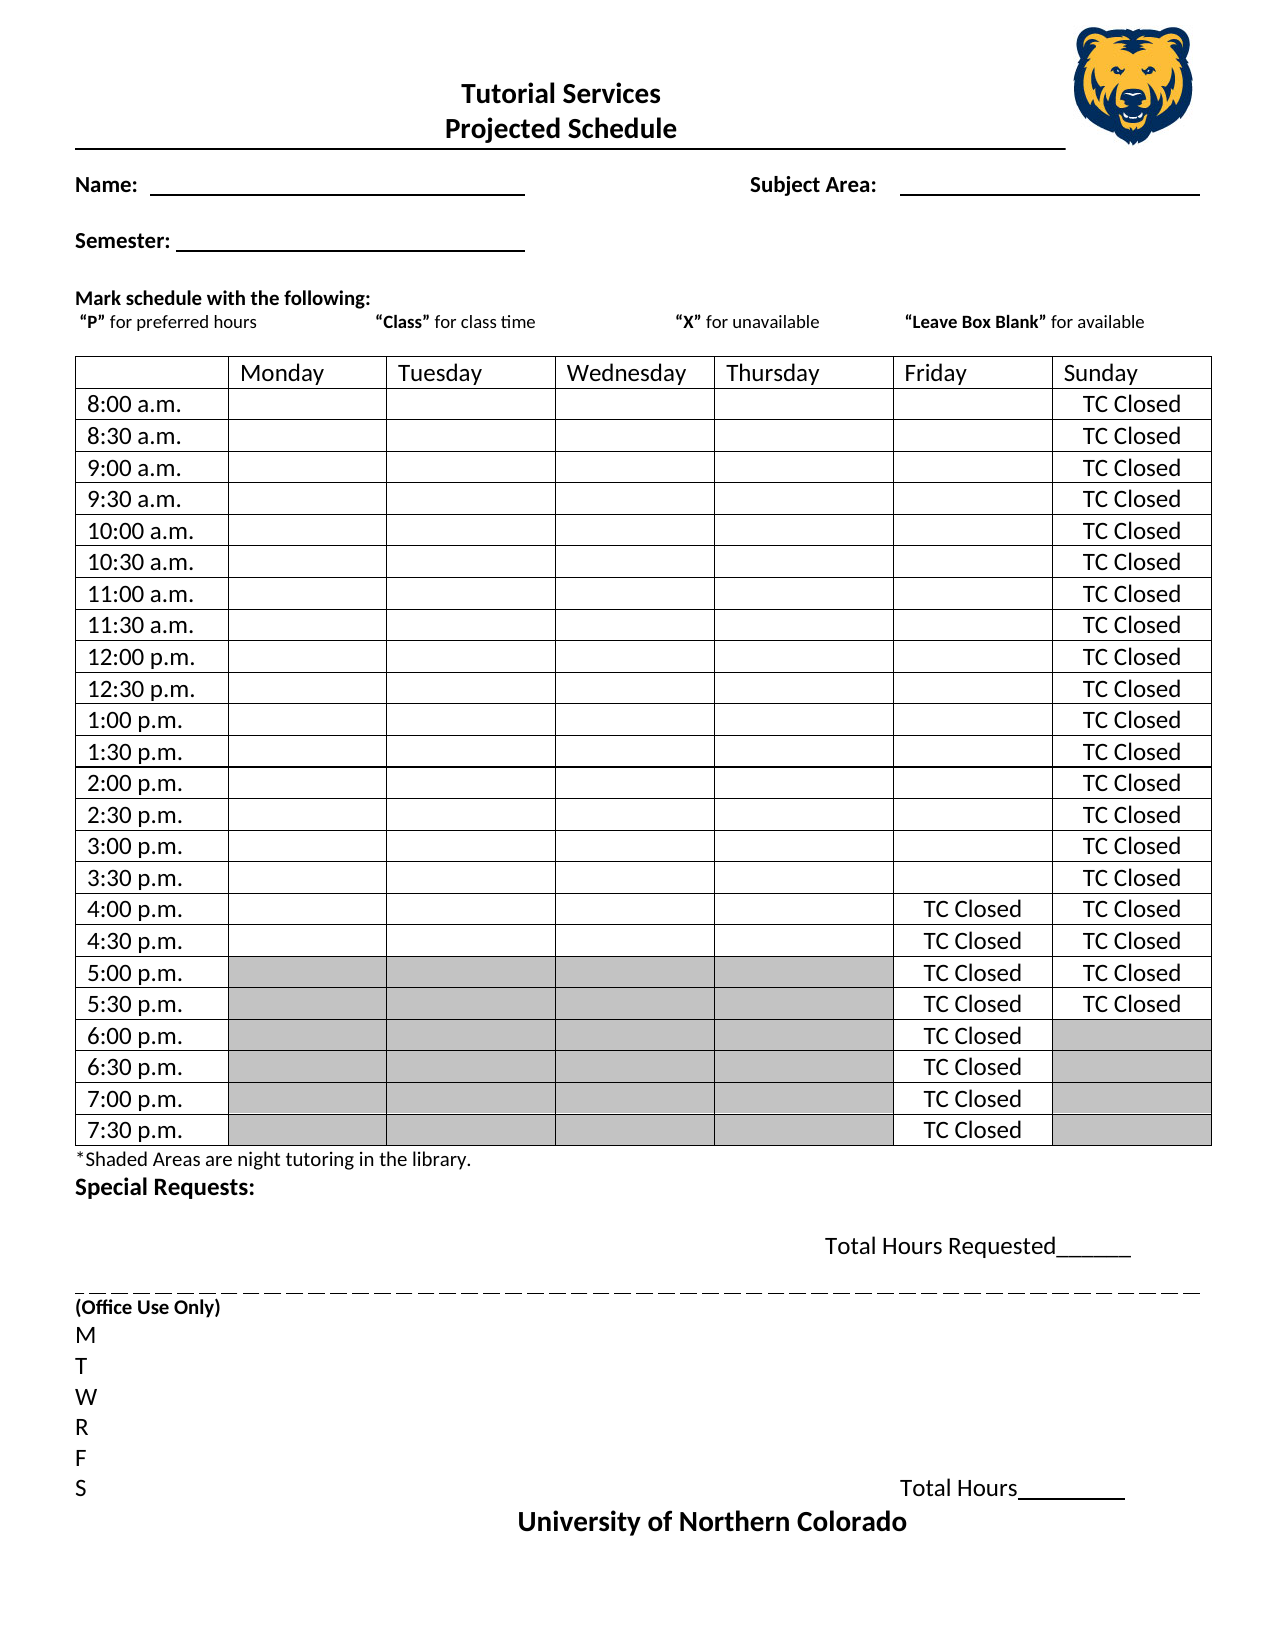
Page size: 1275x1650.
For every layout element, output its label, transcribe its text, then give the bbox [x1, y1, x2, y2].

text Special Requests: [75, 1172, 1200, 1202]
table_header [76, 357, 228, 388]
table_cell [229, 641, 386, 672]
table_cell [229, 546, 386, 577]
table_cell [715, 704, 893, 735]
text (Office Use Only) [75, 1294, 1200, 1320]
table_cell 8:30 a.m. [76, 420, 228, 451]
table_cell [894, 546, 1052, 577]
table_cell TC Closed [1053, 483, 1211, 514]
table_cell [894, 452, 1052, 482]
table_cell [229, 452, 386, 482]
table_cell [715, 799, 893, 829]
table_cell [556, 925, 714, 956]
table_cell [894, 578, 1052, 608]
table_cell [387, 610, 555, 640]
table_cell [715, 673, 893, 703]
table_cell [387, 452, 555, 482]
table_cell TC Closed [894, 957, 1052, 987]
table_cell TC Closed [894, 925, 1052, 956]
text W [75, 1381, 1200, 1411]
table_cell [229, 483, 386, 514]
table_cell [715, 1020, 893, 1050]
table_cell [229, 704, 386, 735]
table_cell TC Closed [894, 1051, 1052, 1082]
table_cell TC Closed [1053, 610, 1211, 640]
table_cell [715, 578, 893, 608]
table_cell [894, 831, 1052, 861]
table_cell [387, 578, 555, 608]
table_cell TC Closed [1053, 988, 1211, 1019]
table_cell [894, 515, 1052, 545]
table_cell [556, 1020, 714, 1050]
text Tutorial Services [75, 75, 1065, 111]
table_cell [894, 483, 1052, 514]
table_cell 7:00 p.m. [76, 1083, 228, 1113]
table_cell [1053, 1051, 1211, 1082]
table_cell [715, 641, 893, 672]
table_cell [894, 389, 1052, 419]
table_cell [229, 578, 386, 608]
table_cell TC Closed [1053, 673, 1211, 703]
table_cell [556, 799, 714, 829]
table_cell 12:00 p.m. [76, 641, 228, 672]
text Name: Subject Area: [75, 170, 1200, 198]
text *Shaded Areas are night tutoring in the library. [75, 1146, 1200, 1172]
table_cell [556, 1051, 714, 1082]
table_cell 5:30 p.m. [76, 988, 228, 1019]
table_cell [387, 641, 555, 672]
table_cell [387, 515, 555, 545]
table_cell [556, 831, 714, 861]
table_cell [715, 862, 893, 893]
table_cell 4:00 p.m. [76, 894, 228, 924]
table_cell [229, 1051, 386, 1082]
table_cell 1:30 p.m. [76, 736, 228, 766]
table_cell [715, 483, 893, 514]
table_cell [894, 862, 1052, 893]
table_cell 3:00 p.m. [76, 831, 228, 861]
table_cell [556, 1083, 714, 1113]
table_cell [1053, 1115, 1211, 1145]
table_cell 10:30 a.m. [76, 546, 228, 577]
table_cell TC Closed [1053, 957, 1211, 987]
table_header Tuesday [387, 357, 555, 388]
table_cell [715, 1083, 893, 1113]
table_cell [229, 1020, 386, 1050]
table_cell 9:00 a.m. [76, 452, 228, 482]
table_cell TC Closed [894, 988, 1052, 1019]
table_cell [894, 420, 1052, 451]
table_cell [387, 736, 555, 766]
table_cell [556, 546, 714, 577]
table_cell [715, 768, 893, 798]
table_cell [387, 546, 555, 577]
table_cell [387, 1051, 555, 1082]
table_cell [715, 894, 893, 924]
table_cell [894, 799, 1052, 829]
table_cell [1053, 1020, 1211, 1050]
table_cell TC Closed [1053, 925, 1211, 956]
table_cell TC Closed [1053, 515, 1211, 545]
table_cell [387, 988, 555, 1019]
table_cell [894, 641, 1052, 672]
table_cell 2:00 p.m. [76, 768, 228, 798]
table_cell [229, 420, 386, 451]
table_cell [715, 736, 893, 766]
text F [75, 1442, 1200, 1472]
table_cell [387, 483, 555, 514]
table_cell TC Closed [894, 1083, 1052, 1113]
table_cell [715, 389, 893, 419]
table_header Friday [894, 357, 1052, 388]
table_cell [715, 831, 893, 861]
text T [75, 1350, 1200, 1381]
table_cell [387, 894, 555, 924]
text “P” for preferred hours “Class” for class time “X” for unavailable “Leave Box Blank” for available [75, 310, 1200, 333]
table_header Monday [229, 357, 386, 388]
table_cell 7:30 p.m. [76, 1115, 228, 1145]
table_cell TC Closed [1053, 704, 1211, 735]
table_cell [715, 420, 893, 451]
table_cell [894, 768, 1052, 798]
table_cell [556, 768, 714, 798]
table_cell [229, 925, 386, 956]
table_cell 4:30 p.m. [76, 925, 228, 956]
table_cell [387, 673, 555, 703]
table_cell [387, 925, 555, 956]
table_cell [229, 831, 386, 861]
table_cell TC Closed [894, 894, 1052, 924]
table_cell 11:00 a.m. [76, 578, 228, 608]
table_cell [229, 736, 386, 766]
table_cell [229, 515, 386, 545]
table_cell [715, 452, 893, 482]
table_cell [715, 988, 893, 1019]
table_cell [387, 389, 555, 419]
table_cell [556, 483, 714, 514]
table_cell [715, 546, 893, 577]
table_cell TC Closed [1053, 578, 1211, 608]
table_cell TC Closed [1053, 862, 1211, 893]
table_cell [1053, 1083, 1211, 1113]
table_cell [715, 515, 893, 545]
table_cell [387, 831, 555, 861]
table_cell [556, 673, 714, 703]
table_cell [894, 610, 1052, 640]
table_cell 9:30 a.m. [76, 483, 228, 514]
table_cell [715, 1115, 893, 1145]
table_cell [387, 1083, 555, 1113]
table_cell [556, 1115, 714, 1145]
table_cell [556, 610, 714, 640]
table_cell [229, 389, 386, 419]
text Total Hours Requested______ [825, 1230, 1200, 1261]
text S Total Hours [75, 1472, 1200, 1503]
table_cell TC Closed [1053, 452, 1211, 482]
table_cell [556, 894, 714, 924]
table_cell [715, 610, 893, 640]
table_cell [229, 957, 386, 987]
table_cell TC Closed [1053, 894, 1211, 924]
picture [1065, 17, 1200, 150]
table_cell [229, 799, 386, 829]
table_cell [556, 641, 714, 672]
text University of Northern Colorado [150, 1503, 1200, 1538]
table_cell [229, 610, 386, 640]
table_cell TC Closed [1053, 389, 1211, 419]
table_cell [229, 673, 386, 703]
table_cell [715, 925, 893, 956]
table_cell 1:00 p.m. [76, 704, 228, 735]
table_cell 12:30 p.m. [76, 673, 228, 703]
table_cell [387, 862, 555, 893]
table_cell [556, 704, 714, 735]
table_cell [387, 420, 555, 451]
table_cell TC Closed [894, 1115, 1052, 1145]
text Mark schedule with the following: [75, 285, 1200, 310]
table_cell [556, 736, 714, 766]
table_header Sunday [1053, 357, 1211, 388]
text M [75, 1320, 1200, 1350]
table_cell [556, 420, 714, 451]
table_cell [894, 673, 1052, 703]
table_cell [229, 768, 386, 798]
table_cell 6:30 p.m. [76, 1051, 228, 1082]
table_cell [556, 862, 714, 893]
table_cell 8:00 a.m. [76, 389, 228, 419]
table_cell TC Closed [1053, 831, 1211, 861]
table_cell [229, 1115, 386, 1145]
table_cell 2:30 p.m. [76, 799, 228, 829]
table_cell [556, 452, 714, 482]
table_header Wednesday [556, 357, 714, 388]
text R [75, 1411, 1200, 1442]
table_cell TC Closed [1053, 768, 1211, 798]
table_cell [387, 704, 555, 735]
table_cell [556, 578, 714, 608]
table_cell TC Closed [1053, 641, 1211, 672]
table_cell [556, 515, 714, 545]
table_cell [715, 1051, 893, 1082]
table_header Thursday [715, 357, 893, 388]
table_cell [387, 1115, 555, 1145]
table_cell [387, 799, 555, 829]
table_cell [387, 957, 555, 987]
table_cell [387, 1020, 555, 1050]
table_cell [556, 389, 714, 419]
table_cell [894, 704, 1052, 735]
text Semester: [75, 226, 1200, 254]
table_cell [556, 957, 714, 987]
table_cell TC Closed [1053, 799, 1211, 829]
table_cell [229, 862, 386, 893]
table_cell 5:00 p.m. [76, 957, 228, 987]
table_cell [229, 894, 386, 924]
text Projected Schedule [75, 111, 1065, 148]
table_cell 3:30 p.m. [76, 862, 228, 893]
table_cell [715, 957, 893, 987]
table_cell 10:00 a.m. [76, 515, 228, 545]
table_cell [894, 736, 1052, 766]
table_cell TC Closed [894, 1020, 1052, 1050]
table_cell 11:30 a.m. [76, 610, 228, 640]
table_cell 6:00 p.m. [76, 1020, 228, 1050]
table_cell [229, 1083, 386, 1113]
table_cell [556, 988, 714, 1019]
table_cell [387, 768, 555, 798]
table_cell TC Closed [1053, 420, 1211, 451]
table_cell TC Closed [1053, 546, 1211, 577]
table_cell TC Closed [1053, 736, 1211, 766]
table_cell [229, 988, 386, 1019]
